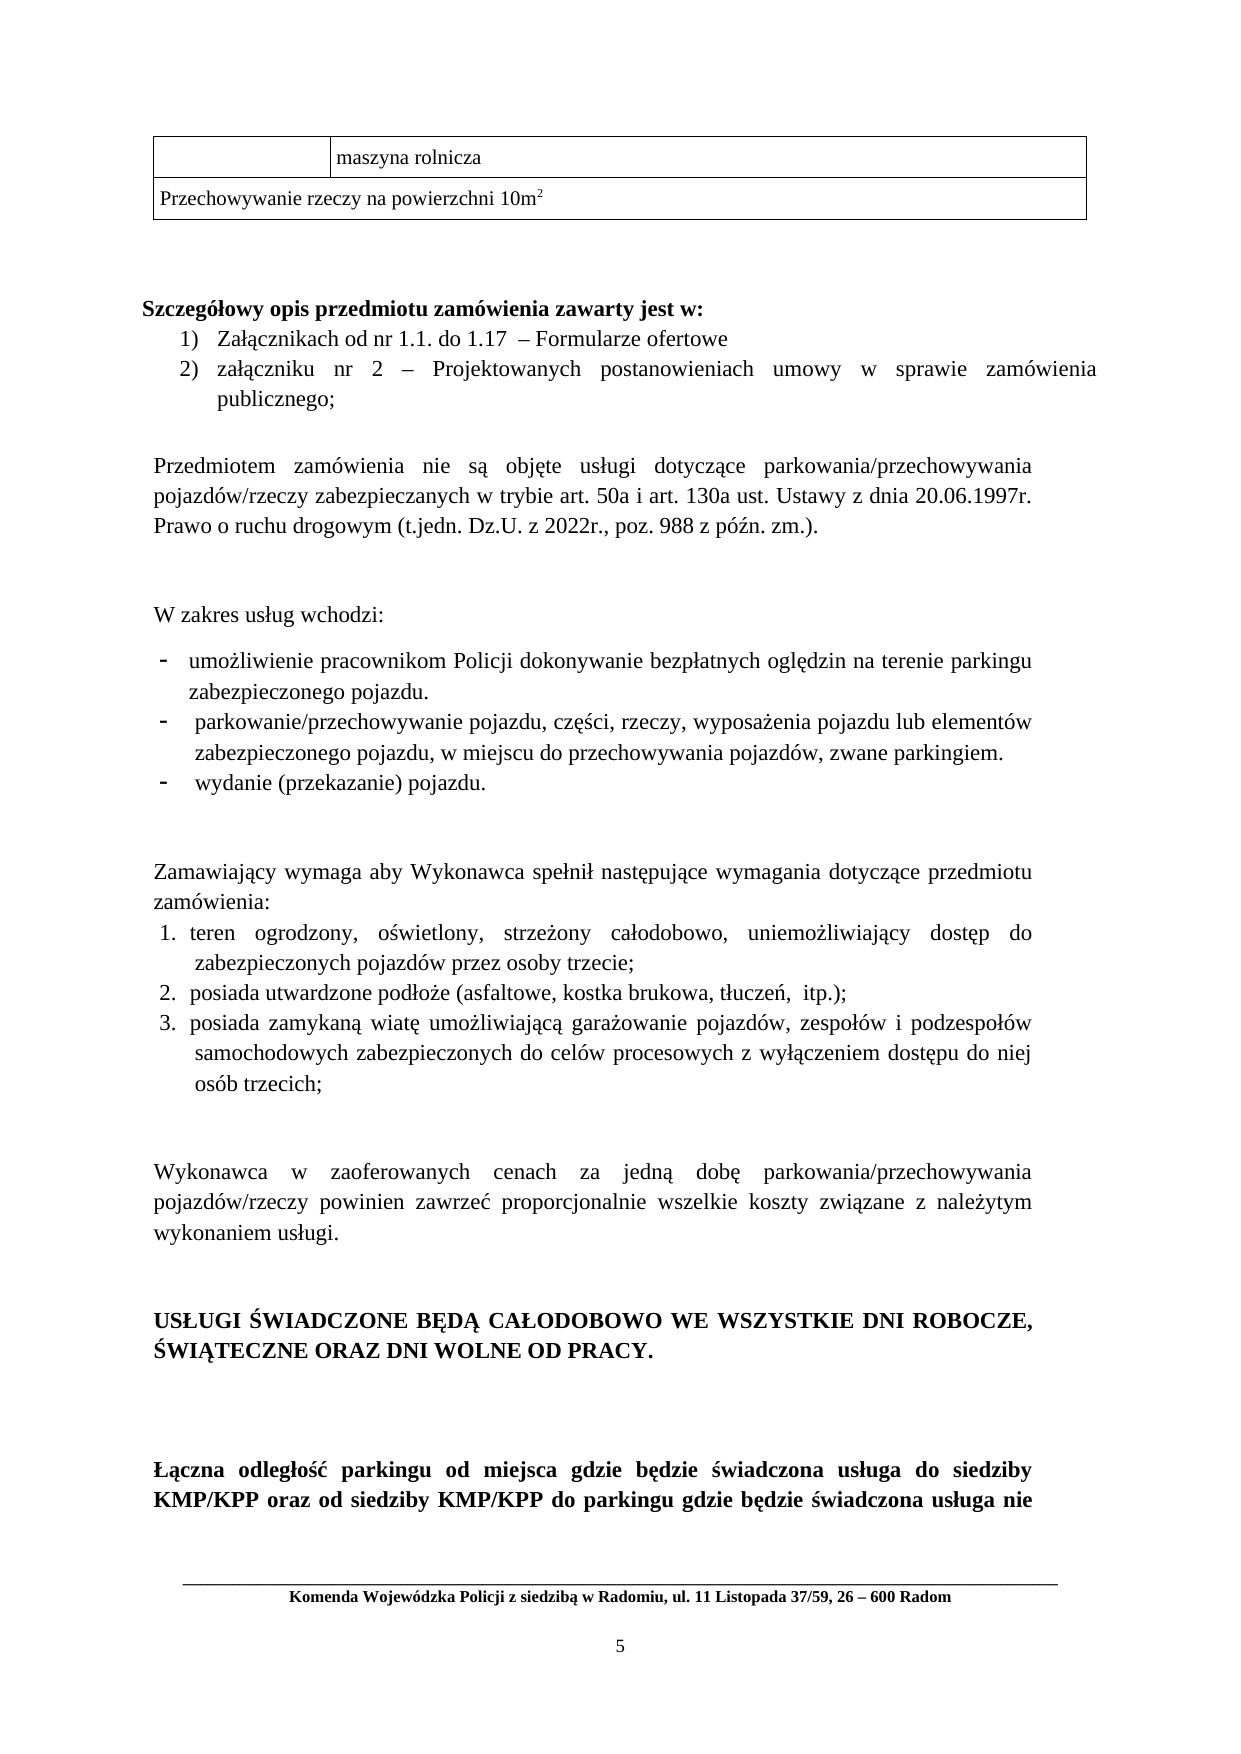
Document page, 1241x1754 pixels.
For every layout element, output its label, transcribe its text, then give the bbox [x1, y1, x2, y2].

list załączniku nr 2 – Projektowanych postanowieniach umowy w sprawie zamówienia publicznego; [179, 355, 1098, 412]
table_cell Zamawiający wymaga aby Wykonawca spełnił następujące wymagania dotyczące przedmiotu zamówienia: teren ogrodzony, oświetlony, strzeżony całodobowo, uniemożliwiający dostęp do zabezpieczonych pojazdów przez osoby trzecie; posiada utwardzone podłoże (asfaltowe, kostka brukowa, tłuczeń, itp.); posiada zamykaną wiatę umożliwiającą garażowanie pojazdów, zespołów i podzespołów samochodowych zabezpieczonych do celów procesowych z wyłączeniem dostępu do niej osób trzecich; [148, 853, 1039, 1152]
table_cell maszyna rolnicza [331, 137, 1086, 177]
table_cell Przechowywanie rzeczy na powierzchni 10m2 [154, 178, 1086, 218]
list Załącznikach od nr 1.1. do 1.17 – Formularze ofertowe [179, 325, 1098, 351]
table_cell W zakres usług wchodzi: umożliwienie pracownikom Policji dokonywanie bezpłatnych oględzin na terenie parkingu zabezpieczonego pojazdu. parkowanie/przechowywanie pojazdu, części, rzeczy, wyposażenia pojazdu lub elementów zabezpieczonego pojazdu, w miejscu do przechowywania pojazdów, zwane parkingiem. wydanie (przekazanie) pojazdu. [148, 595, 1039, 852]
table_cell Wykonawca w zaoferowanych cenach za jedną dobę parkowania/przechowywania pojazdów/rzeczy powinien zawrzeć proporcjonalnie wszelkie koszty związane z należytym wykonaniem usługi. [148, 1153, 1039, 1301]
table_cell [148, 1450, 1039, 1518]
table_cell USŁUGI ŚWIADCZONE BĘDĄ CAŁODOBOWO WE WSZYSTKIE DNI ROBOCZE, ŚWIĄTECZNE ORAZ DNI WOLNE OD PRACY. [148, 1301, 1039, 1450]
text Szczegółowy opis przedmiotu zamówienia zawarty jest w: [142, 295, 1098, 321]
table_header Przedmiotem zamówienia nie są objęte usługi dotyczące parkowania/przechowywania pojazdów/rzeczy zabezpieczanych w trybie art. 50a i art. 130a ust. Ustawy z dnia 20.06.1997r. Prawo o ruchu drogowym (t.jedn. Dz.U. z 2022r., poz. 988 z późn. zm.). [148, 446, 1039, 595]
